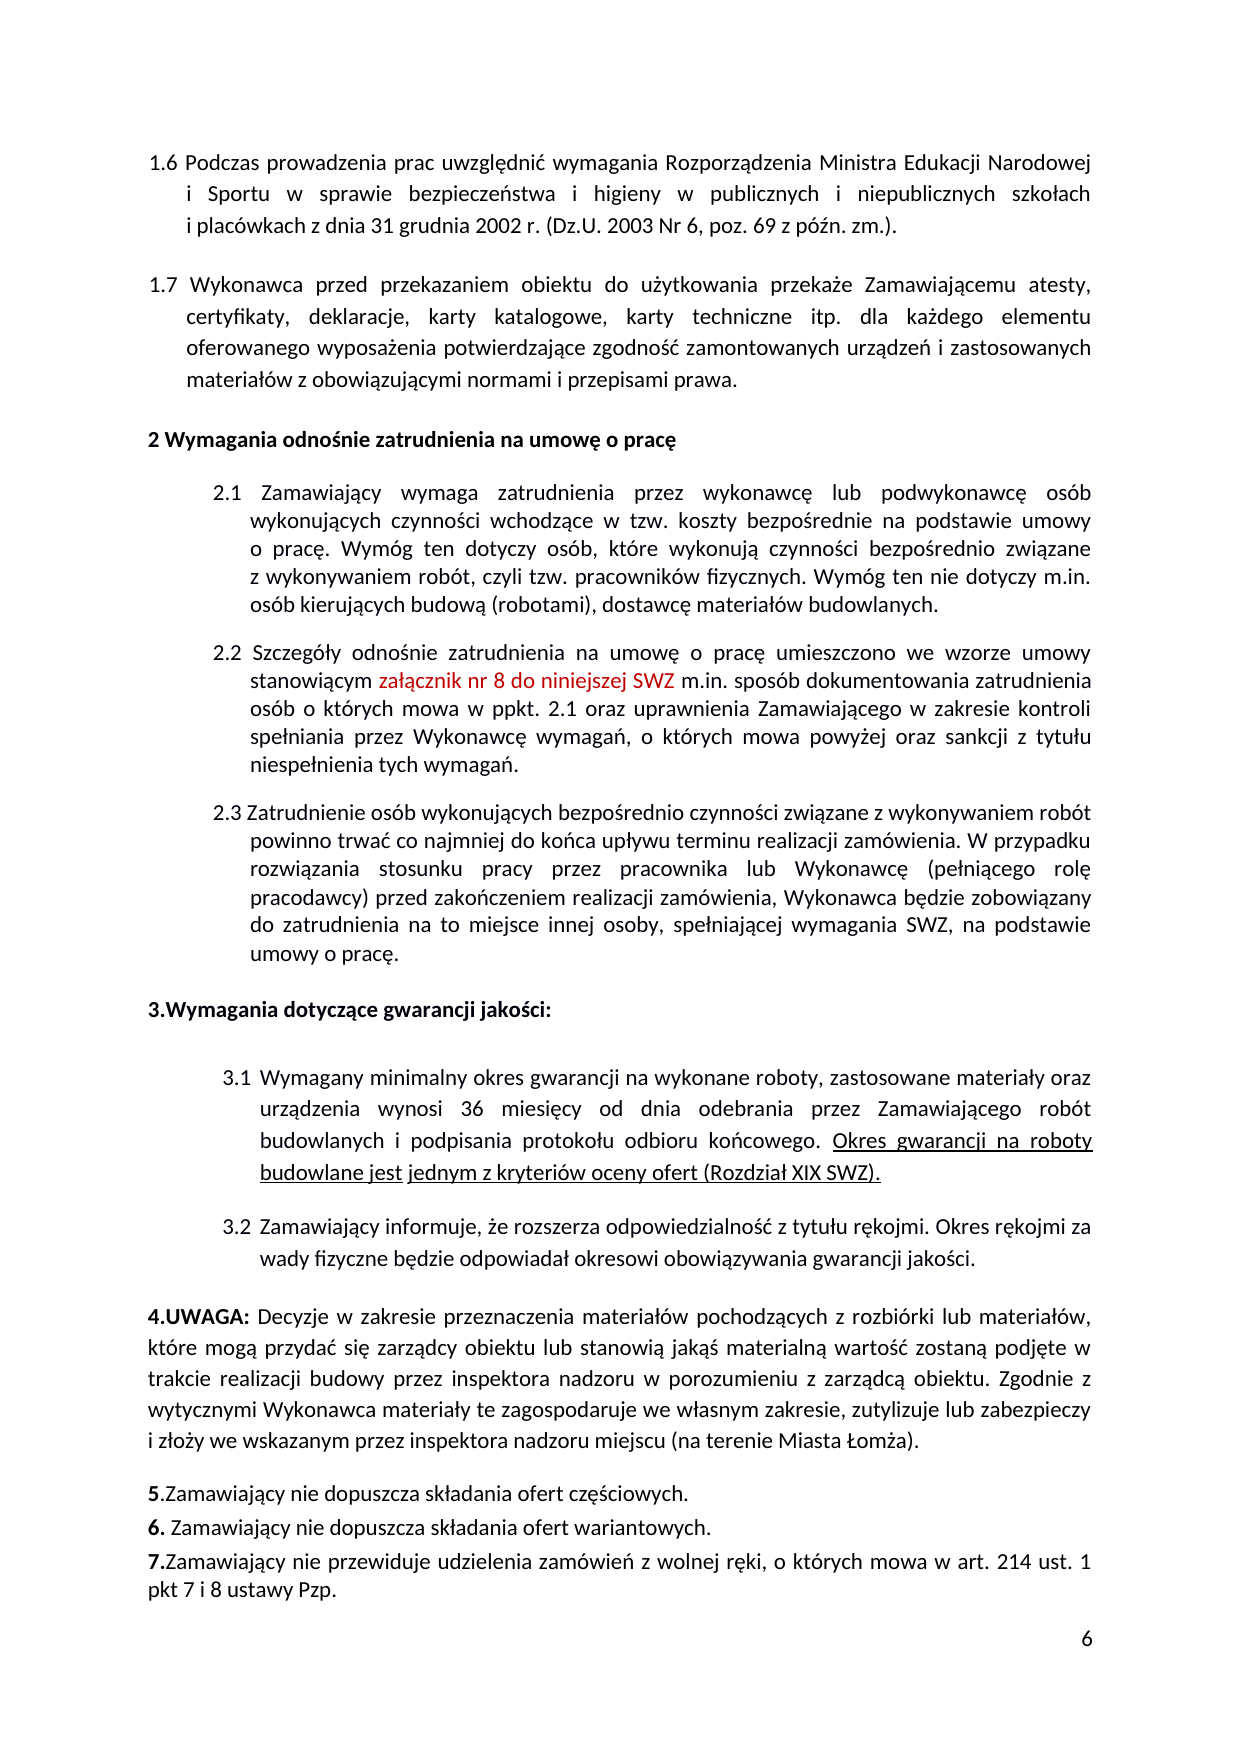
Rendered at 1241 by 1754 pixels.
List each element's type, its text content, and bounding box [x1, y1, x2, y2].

text 5.Zamawiający nie dopuszcza składania ofert częściowych. [148, 1479, 1093, 1507]
text 1.7 Wykonawca przed przekazaniem obiektu do użytkowania przekaże Zamawiającemu atesty, certyfikaty, deklaracje, karty katalogowe, karty techniczne itp. dla każdego elementu oferowanego wyposażenia potwierdzające zgodność zamontowanych urządzeń i zastosowanych materiałów z obowiązującymi normami i przepisami prawa. [148, 270, 1093, 393]
text 2 Wymagania odnośnie zatrudnienia na umowę o pracę [148, 425, 1093, 453]
text 2.2 Szczegóły odnośnie zatrudnienia na umowę o pracę umieszczono we wzorze umowy stanowiącym załącznik nr 8 do niniejszej SWZ m.in. sposób dokumentowania zatrudnienia osób o których mowa w ppkt. 2.1 oraz uprawnienia Zamawiającego w zakresie kontroli spełniania przez Wykonawcę wymagań, o których mowa powyżej oraz sankcji z tytułu niespełnienia tych wymagań. [213, 638, 1093, 778]
text 3.Wymagania dotyczące gwarancji jakości: [148, 995, 1093, 1023]
list Wymagany minimalny okres gwarancji na wykonane roboty, zastosowane materiały oraz urządzenia wynosi 36 miesięcy od dnia odebrania przez Zamawiającego robót budowlanych i podpisania protokołu odbioru końcowego. Okres gwarancji na roboty budowlane jest jednym z kryteriów oceny ofert (Rozdział XIX SWZ). [222, 1063, 1093, 1186]
text 4.UWAGA: Decyzje w zakresie przeznaczenia materiałów pochodzących z rozbiórki lub materiałów, które mogą przydać się zarządcy obiektu lub stanowią jakąś materialną wartość zostaną podjęte w trakcie realizacji budowy przez inspektora nadzoru w porozumieniu z zarządcą obiektu. Zgodnie z wytycznymi Wykonawca materiały te zagospodaruje we własnym zakresie, zutylizuje lub zabezpieczy i złoży we wskazanym przez inspektora nadzoru miejscu (na terenie Miasta Łomża). [148, 1302, 1093, 1454]
text 2.1 Zamawiający wymaga zatrudnienia przez wykonawcę lub podwykonawcę osób wykonujących czynności wchodzące w tzw. koszty bezpośrednie na podstawie umowy o pracę. Wymóg ten dotyczy osób, które wykonują czynności bezpośrednio związane z wykonywaniem robót, czyli tzw. pracowników fizycznych. Wymóg ten nie dotyczy m.in. osób kierujących budową (robotami), dostawcę materiałów budowlanych. [213, 478, 1093, 618]
text 1.6 Podczas prowadzenia prac uwzględnić wymagania Rozporządzenia Ministra Edukacji Narodowej i Sportu w sprawie bezpieczeństwa i higieny w publicznych i niepublicznych szkołach i placówkach z dnia 31 grudnia 2002 r. (Dz.U. 2003 Nr 6, poz. 69 z późn. zm.). [148, 148, 1093, 239]
list Zamawiający informuje, że rozszerza odpowiedzialność z tytułu rękojmi. Okres rękojmi za wady fizyczne będzie odpowiadał okresowi obowiązywania gwarancji jakości. [222, 1212, 1093, 1272]
text 6. Zamawiający nie dopuszcza składania ofert wariantowych. [148, 1513, 1093, 1541]
text 7.Zamawiający nie przewiduje udzielenia zamówień z wolnej ręki, o których mowa w art. 214 ust. 1 pkt 7 i 8 ustawy Pzp. [148, 1547, 1093, 1603]
text 2.3 Zatrudnienie osób wykonujących bezpośrednio czynności związane z wykonywaniem robót powinno trwać co najmniej do końca upływu terminu realizacji zamówienia. W przypadku rozwiązania stosunku pracy przez pracownika lub Wykonawcę (pełniącego rolę pracodawcy) przed zakończeniem realizacji zamówienia, Wykonawca będzie zobowiązany do zatrudnienia na to miejsce innej osoby, spełniającej wymagania SWZ, na podstawie umowy o pracę. [213, 798, 1093, 967]
